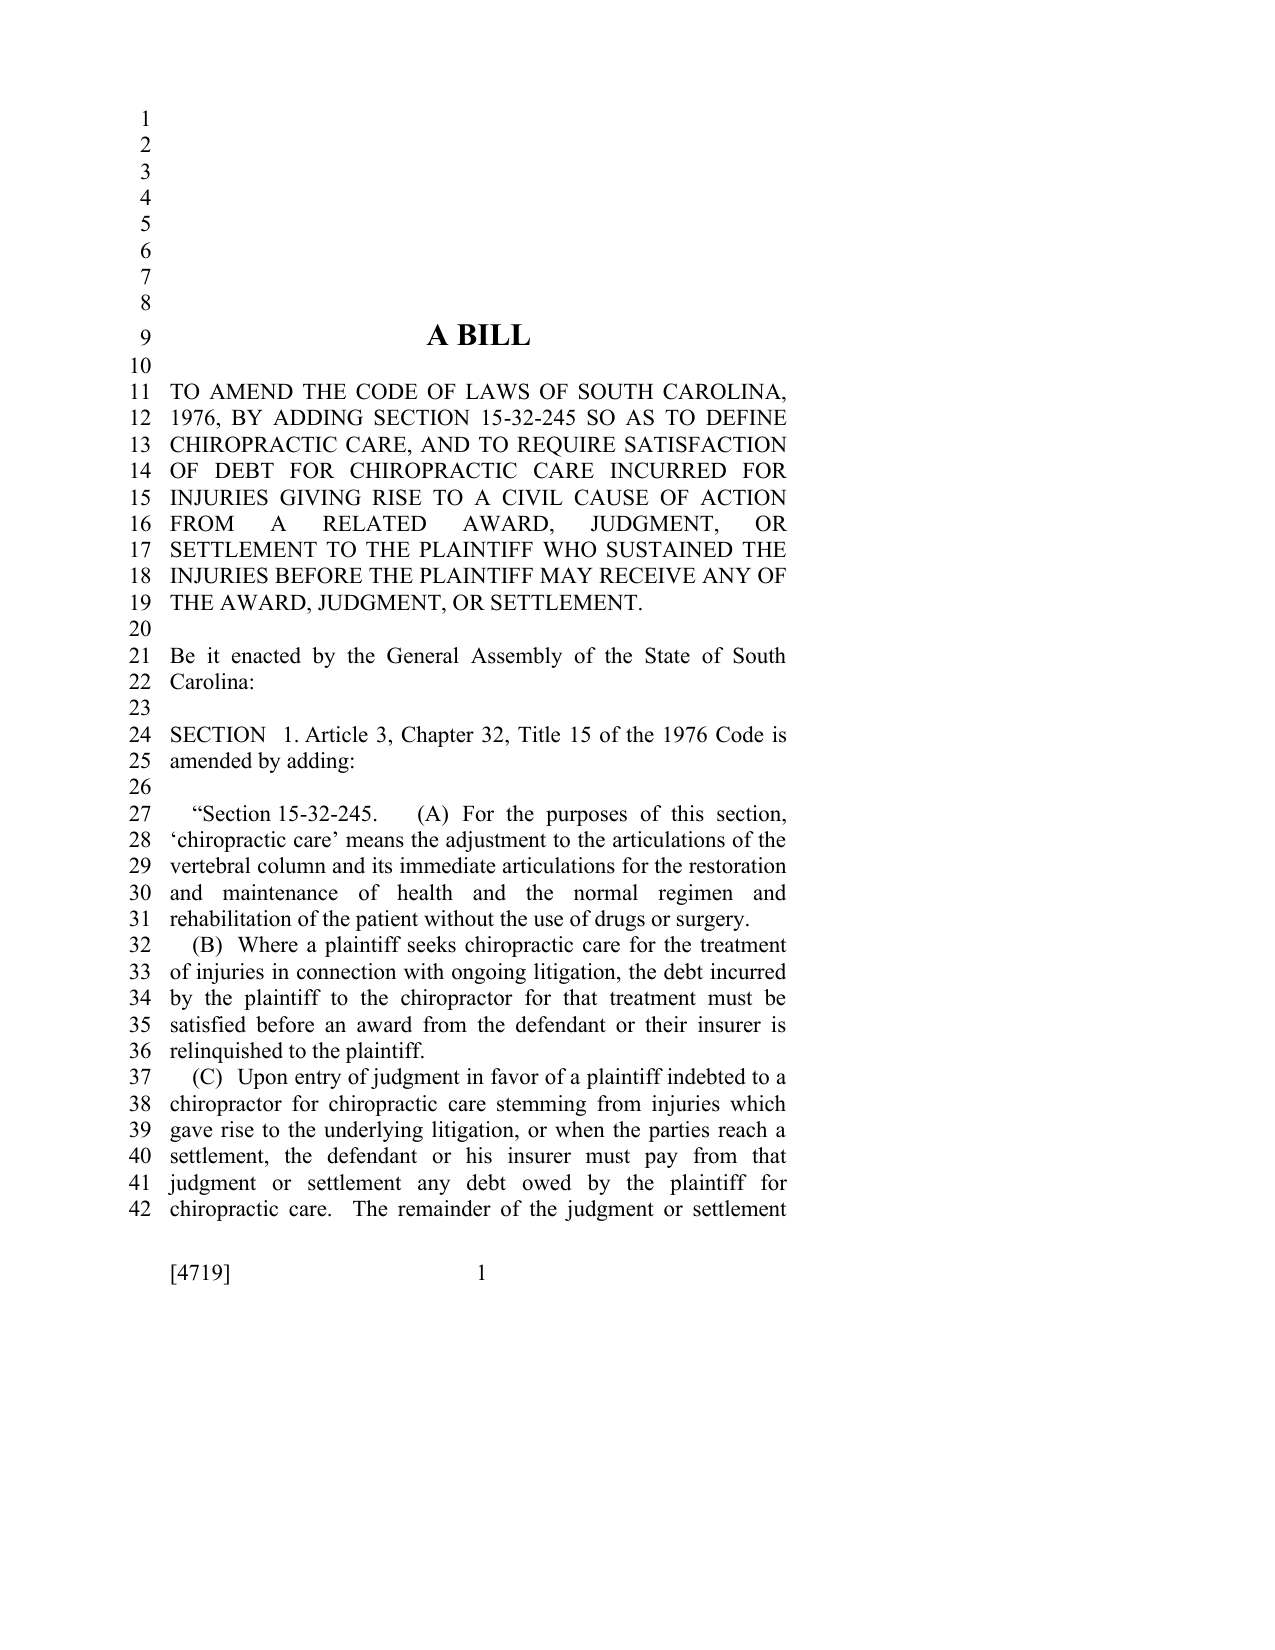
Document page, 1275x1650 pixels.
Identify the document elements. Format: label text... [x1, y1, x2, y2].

text “Section 15-32-245. (A) For the purposes of this section, ‘chiropractic care’ means the adjustment to the articulations of the vertebral column and its immediate articulations for the restoration and maintenance of health and the normal regimen and rehabilitation of the patient without the use of drugs or surgery. [169, 800, 787, 932]
text SECTION 1. Article 3, Chapter 32, Title 15 of the 1976 Code is amended by adding: [169, 721, 787, 773]
text TO AMEND THE CODE OF LAWS OF SOUTH CAROLINA, 1976, BY ADDING SECTION 15-32-245 SO AS TO DEFINE CHIROPRACTIC CARE, AND TO REQUIRE SATISFACTION OF DEBT FOR CHIROPRACTIC CARE INCURRED FOR INJURIES GIVING RISE TO A CIVIL CAUSE OF ACTION FROM A RELATED AWARD, JUDGMENT, OR SETTLEMENT TO THE PLAINTIFF WHO SUSTAINED THE INJURIES BEFORE THE PLAINTIFF MAY RECEIVE ANY OF THE AWARD, JUDGMENT, OR SETTLEMENT. [169, 378, 787, 615]
text (B) Where a plaintiff seeks chiropractic care for the treatment of injuries in connection with ongoing litigation, the debt incurred by the plaintiff to the chiropractor for that treatment must be satisfied before an award from the defendant or their insurer is relinquished to the plaintiff. [169, 932, 787, 1063]
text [169, 1063, 787, 1221]
text A BILL [169, 316, 787, 352]
text Be it enacted by the General Assembly of the State of South Carolina: [169, 642, 787, 694]
